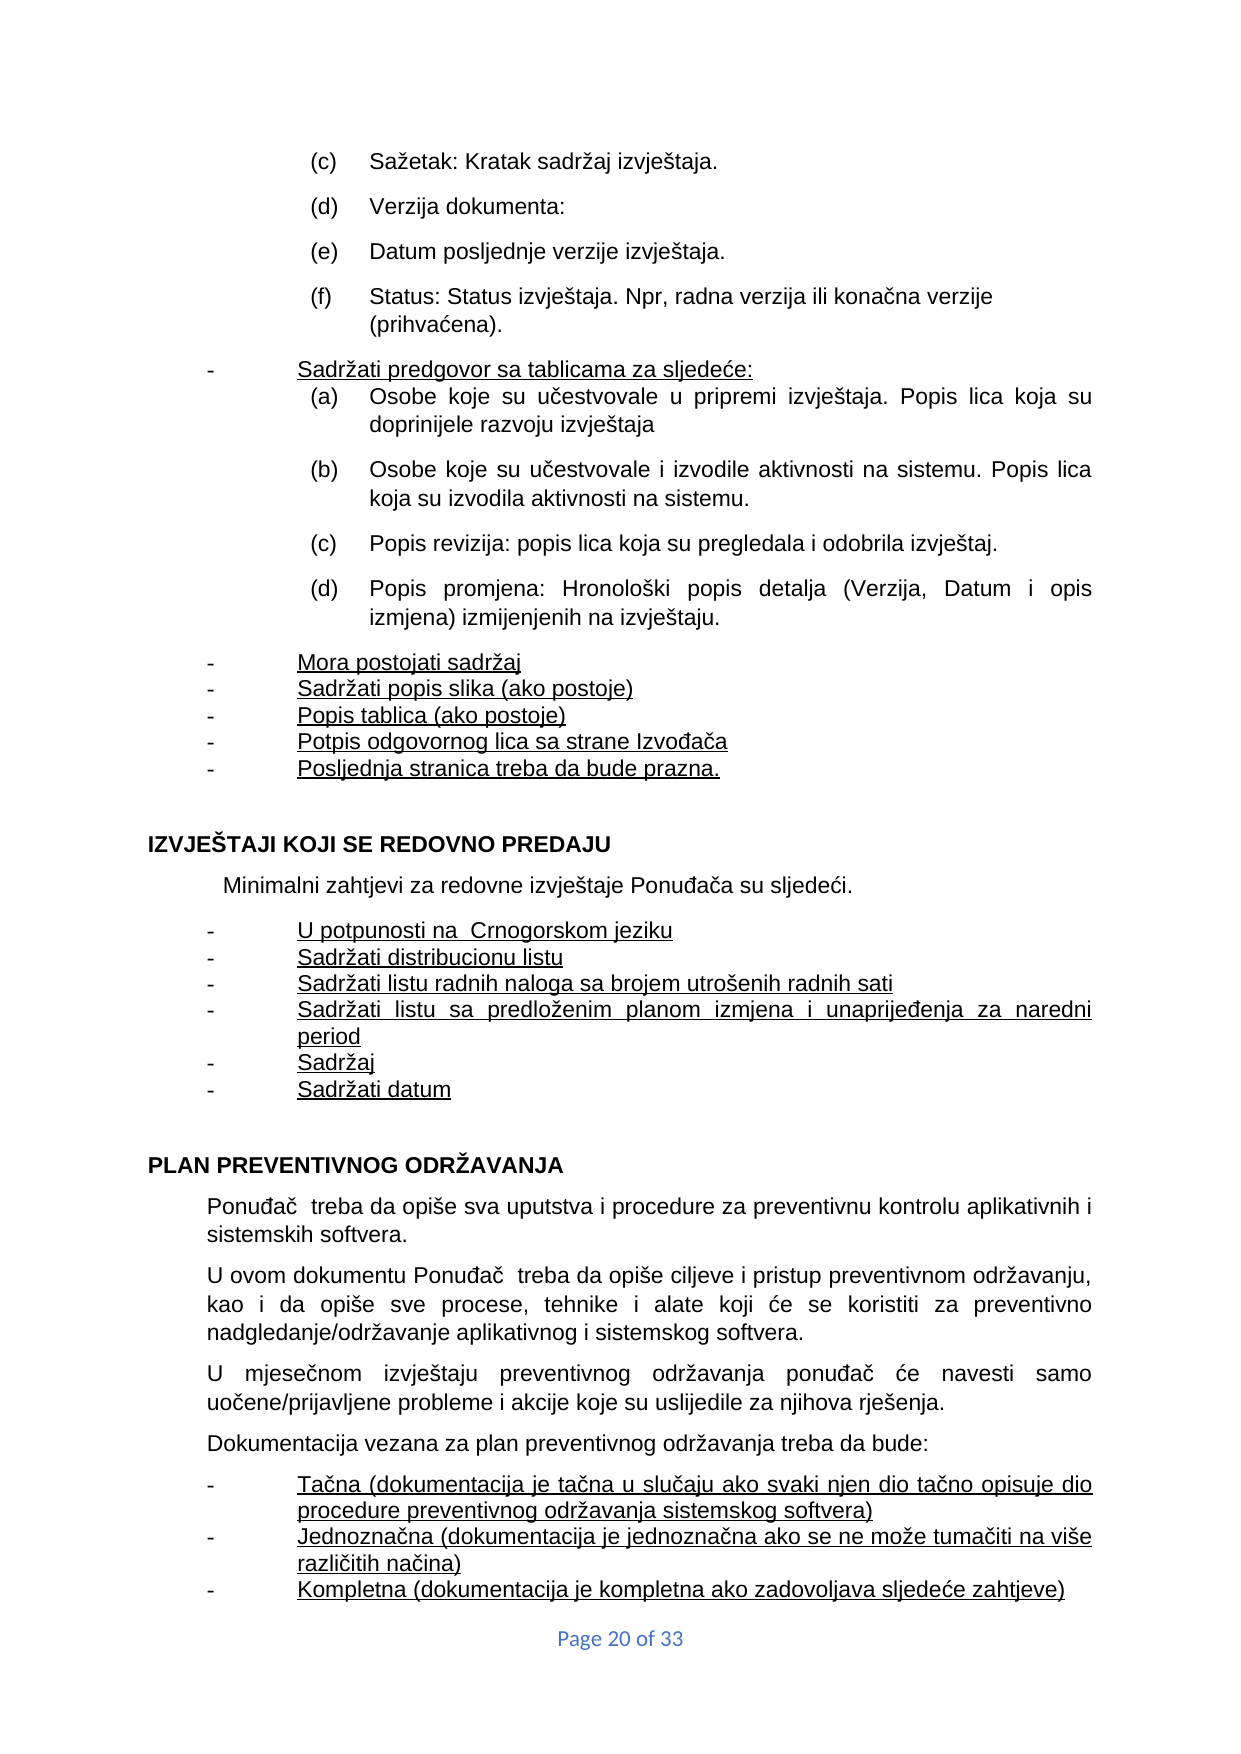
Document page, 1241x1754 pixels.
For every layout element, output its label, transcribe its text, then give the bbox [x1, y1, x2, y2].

list Mora postojati sadržaj [207, 649, 1093, 675]
list Sadržaj [207, 1049, 1093, 1076]
list Posljednja stranica treba da bude prazna. [207, 754, 1093, 781]
list Potpis odgovornog lica sa strane Izvođača [207, 728, 1093, 754]
text (d) Verzija dokumenta: [310, 193, 1093, 219]
text (c) Popis revizija: popis lica koja su pregledala i odobrila izvještaj. [310, 530, 1093, 556]
list Jednoznačna (dokumentacija je jednoznačna ako se ne može tumačiti na više različitih načina) [207, 1523, 1093, 1576]
text Minimalni zahtjevi za redovne izvještaje Ponuđača su sljedeći. [223, 872, 1093, 898]
text (a) Osobe koje su učestvovale u pripremi izvještaja. Popis lica koja su doprinijele razvoju izvještaja [310, 383, 1093, 438]
text U mjesečnom izvještaju preventivnog održavanja ponuđač će navesti samo uočene/prijavljene probleme i akcije koje su uslijedile za njihova rješenja. [207, 1360, 1093, 1415]
list Kompletna (dokumentacija je kompletna ako zadovoljava sljedeće zahtjeve) [207, 1576, 1093, 1603]
list Sadržati listu sa predloženim planom izmjena i unaprijeđenja za naredni period [207, 996, 1093, 1049]
list IZVJEŠTAJI KOJI SE REDOVNO PREDAJU [148, 831, 1093, 857]
list Popis tablica (ako postoje) [207, 702, 1093, 728]
text (d) Popis promjena: Hronološki popis detalja (Verzija, Datum i opis izmjena) izmijenjenih na izvještaju. [310, 575, 1093, 630]
list Sadržati listu radnih naloga sa brojem utrošenih radnih sati [207, 970, 1093, 996]
text (b) Osobe koje su učestvovale i izvodile aktivnosti na sistemu. Popis lica koja su izvodila aktivnosti na sistemu. [310, 456, 1093, 511]
list Sadržati distribucionu listu [207, 943, 1093, 970]
list Sadržati predgovor sa tablicama za sljedeće: [207, 356, 1093, 383]
text Dokumentacija vezana za plan preventivnog održavanja treba da bude: [207, 1429, 1093, 1456]
text (f) Status: Status izvještaja. Npr, radna verzija ili konačna verzije (prihvaćena). [310, 283, 1093, 338]
text Ponuđač treba da opiše sva uputstva i procedure za preventivnu kontrolu aplikativnih i sistemskih softvera. [207, 1193, 1093, 1248]
list U potpunosti na Crnogorskom jeziku [207, 917, 1093, 943]
list PLAN PREVENTIVNOG ODRŽAVANJA [148, 1152, 1093, 1178]
text (e) Datum posljednje verzije izvještaja. [310, 238, 1093, 264]
list Sadržati popis slika (ako postoje) [207, 675, 1093, 702]
text (c) Sažetak: Kratak sadržaj izvještaja. [310, 148, 1093, 174]
list Sadržati datum [207, 1076, 1093, 1102]
text U ovom dokumentu Ponuđač treba da opiše ciljeve i pristup preventivnom održavanju, kao i da opiše sve procese, tehnike i alate koji će se koristiti za preventivno nadgledanje/održavanje aplikativnog i sistemskog softvera. [207, 1262, 1093, 1346]
list Tačna (dokumentacija je tačna u slučaju ako svaki njen dio tačno opisuje dio procedure preventivnog održavanja sistemskog softvera) [207, 1471, 1093, 1523]
